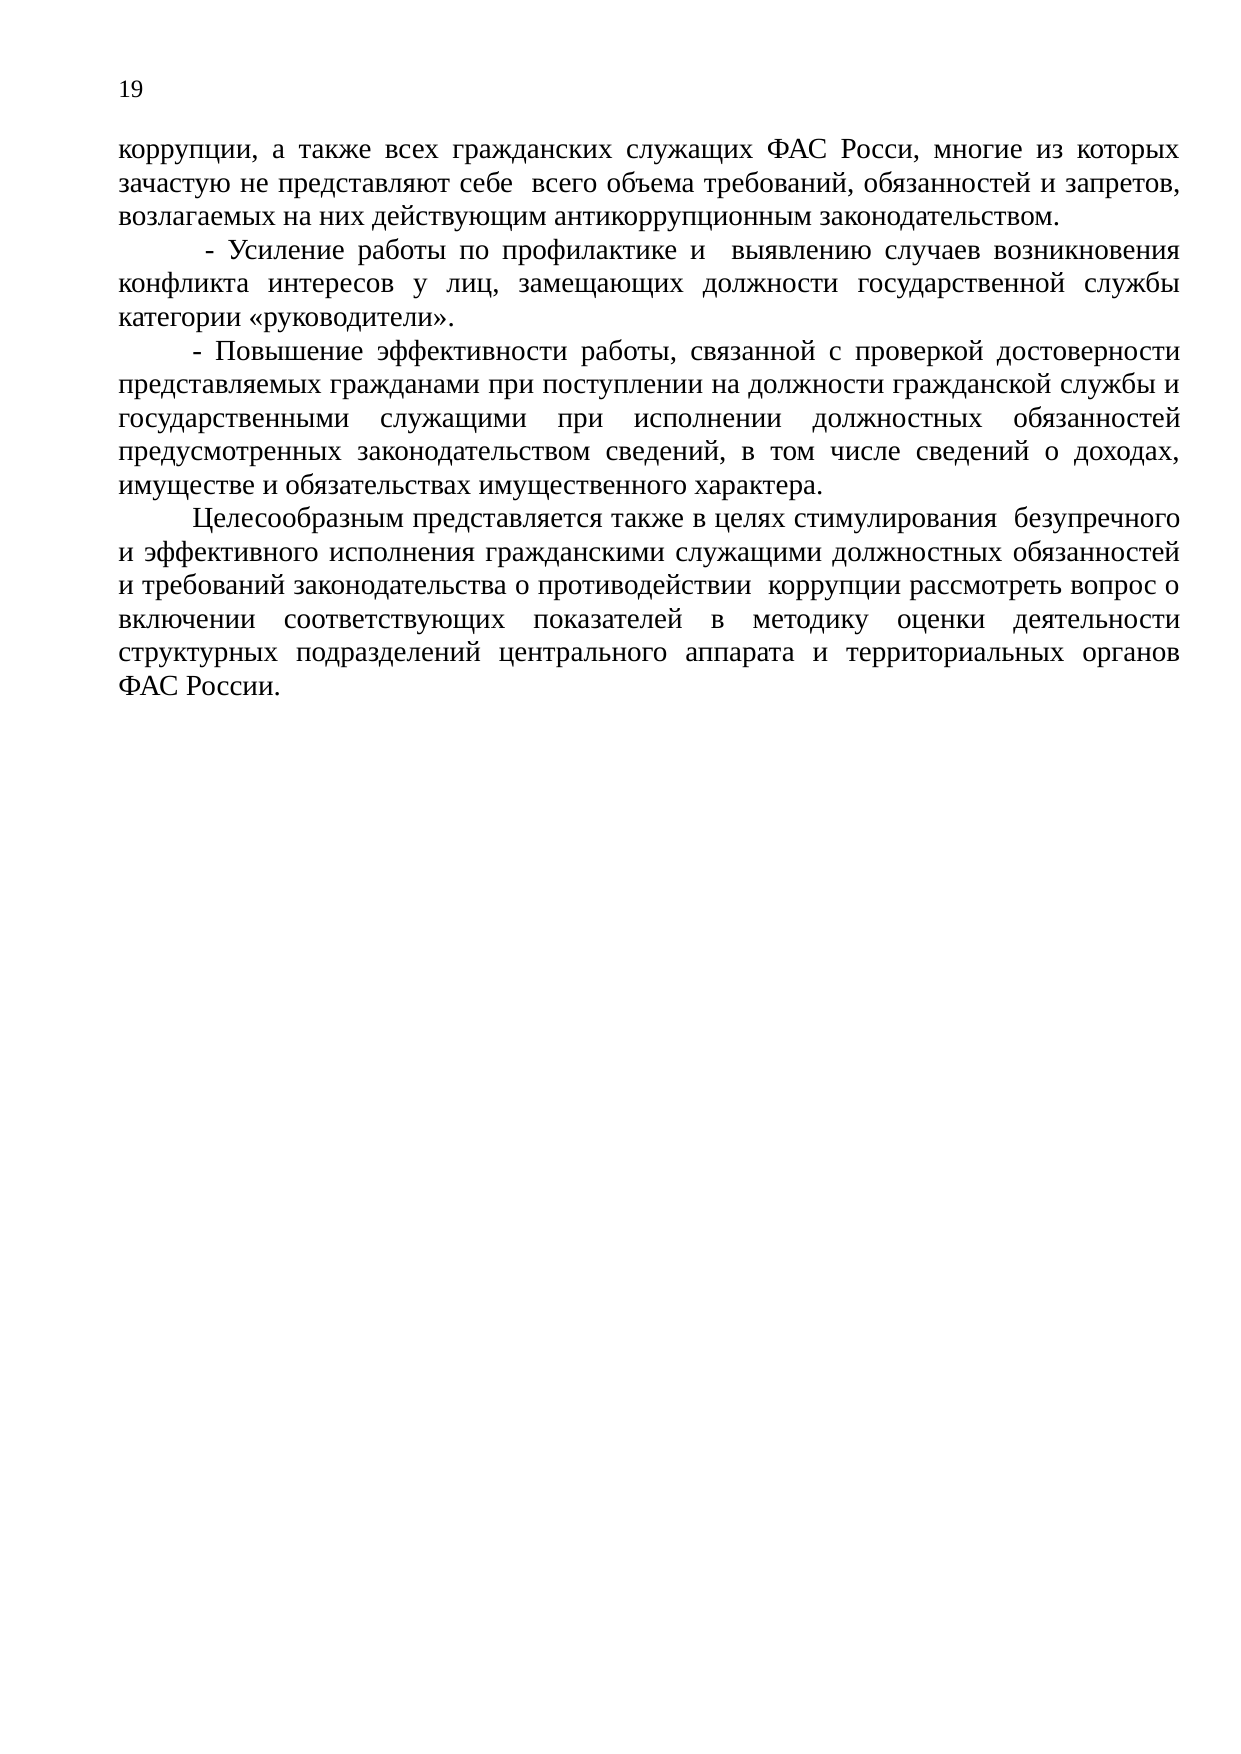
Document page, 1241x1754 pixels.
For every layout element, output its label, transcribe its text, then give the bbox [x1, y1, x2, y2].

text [118, 131, 1181, 232]
text - Повышение эффективности работы, связанной с проверкой достоверности представляемых гражданами при поступлении на должности гражданской службы и государственными служащими при исполнении должностных обязанностей предусмотренных законодательством сведений, в том числе сведений о доходах, имуществе и обязательствах имущественного характера. [118, 333, 1181, 500]
text - Усиление работы по профилактике и выявлению случаев возникновения конфликта интересов у лиц, замещающих должности государственной службы категории «руководители». [118, 232, 1181, 333]
text Целесообразным представляется также в целях стимулирования безупречного и эффективного исполнения гражданскими служащими должностных обязанностей и требований законодательства о противодействии коррупции рассмотреть вопрос о включении соответствующих показателей в методику оценки деятельности структурных подразделений центрального аппарата и территориальных органов ФАС России. [118, 500, 1181, 702]
